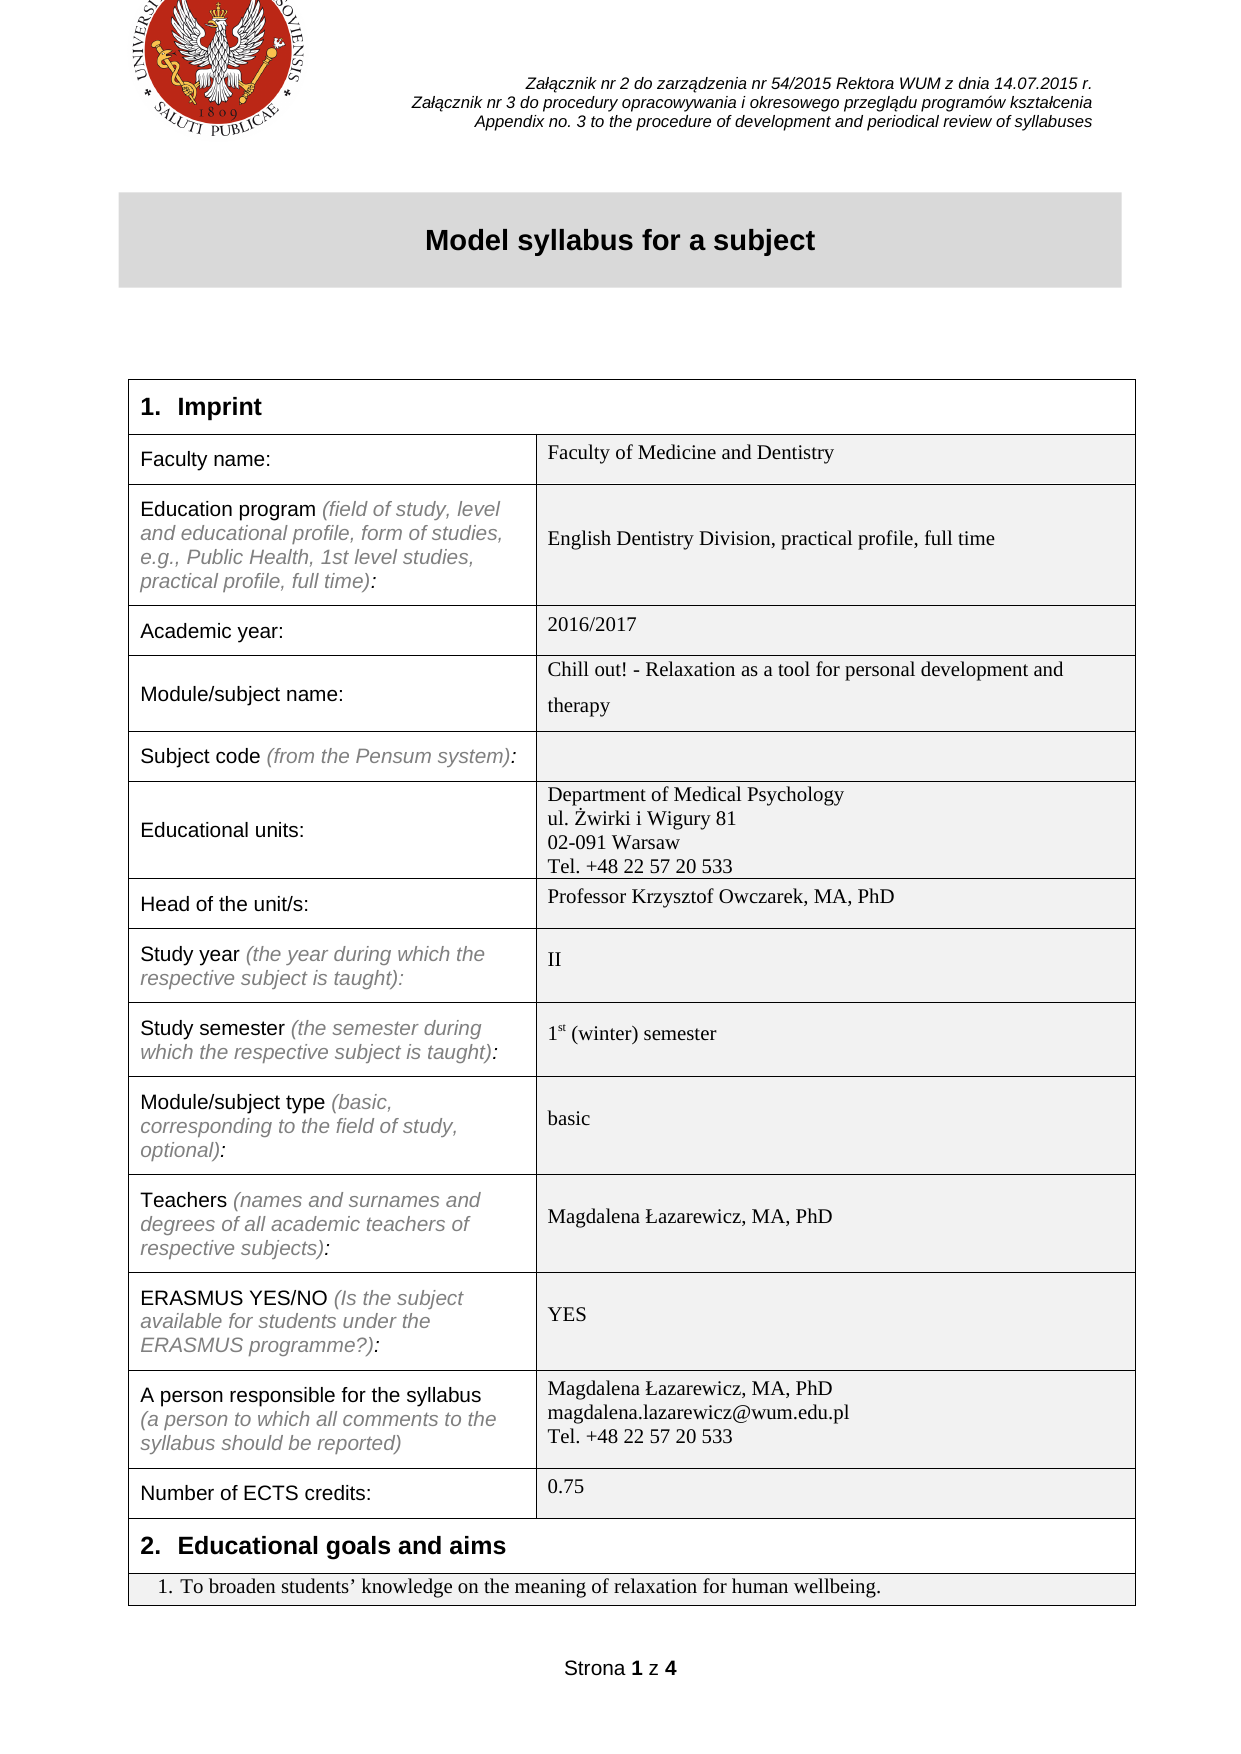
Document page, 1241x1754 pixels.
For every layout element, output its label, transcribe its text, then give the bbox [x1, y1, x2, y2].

table_cell Chill out! - Relaxation as a tool for personal development and therapy [537, 656, 1135, 731]
table_cell Module/subject name: [129, 656, 536, 731]
table_cell Magdalena Łazarewicz, MA, PhD [537, 1175, 1135, 1272]
table_cell Module/subject type (basic, corresponding to the field of study, optional): [129, 1077, 536, 1174]
table_cell 0.75 [537, 1469, 1135, 1518]
picture [127, 0, 309, 142]
table_cell [537, 732, 1135, 781]
table_cell Number of ECTS credits: [129, 1469, 536, 1518]
table_cell Teachers (names and surnames and degrees of all academic teachers of respective subjects): [129, 1175, 536, 1272]
table_cell ERASMUS YES/NO (Is the subject available for students under the ERASMUS programme?): [129, 1273, 536, 1370]
table_cell Head of the unit/s: [129, 879, 536, 928]
table_cell II [537, 929, 1135, 1002]
table_cell basic [537, 1077, 1135, 1174]
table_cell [129, 1574, 1135, 1605]
table_cell Educational goals and aims [129, 1519, 1135, 1572]
table_cell A person responsible for the syllabus (a person to which all comments to the syllabus should be reported) [129, 1371, 536, 1468]
table_cell Education program (field of study, level and educational profile, form of studies, e.g., Public Health, 1st level studies, practical profile, full time): [129, 485, 536, 605]
table_cell Faculty name: [129, 435, 536, 483]
table_cell Professor Krzysztof Owczarek, MA, PhD [537, 879, 1135, 928]
table_cell 1st (winter) semester [537, 1003, 1135, 1076]
table_cell Department of Medical Psychology ul. Żwirki i Wigury 81 02-091 Warsaw Tel. +48 22 57 20 533 [537, 782, 1135, 878]
table_cell Magdalena Łazarewicz, MA, PhD magdalena.lazarewicz@wum.edu.pl Tel. +48 22 57 20 533 [537, 1371, 1135, 1468]
table_header Imprint [129, 380, 1135, 433]
table_cell YES [537, 1273, 1135, 1370]
table_cell Study semester (the semester during which the respective subject is taught): [129, 1003, 536, 1076]
table_cell 2016/2017 [537, 606, 1135, 655]
table_cell Study year (the year during which the respective subject is taught): [129, 929, 536, 1002]
table_cell English Dentistry Division, practical profile, full time [537, 485, 1135, 605]
table_cell Subject code (from the Pensum system): [129, 732, 536, 781]
table_cell Faculty of Medicine and Dentistry [537, 435, 1135, 483]
table_cell Educational units: [129, 782, 536, 878]
table_cell Academic year: [129, 606, 536, 655]
